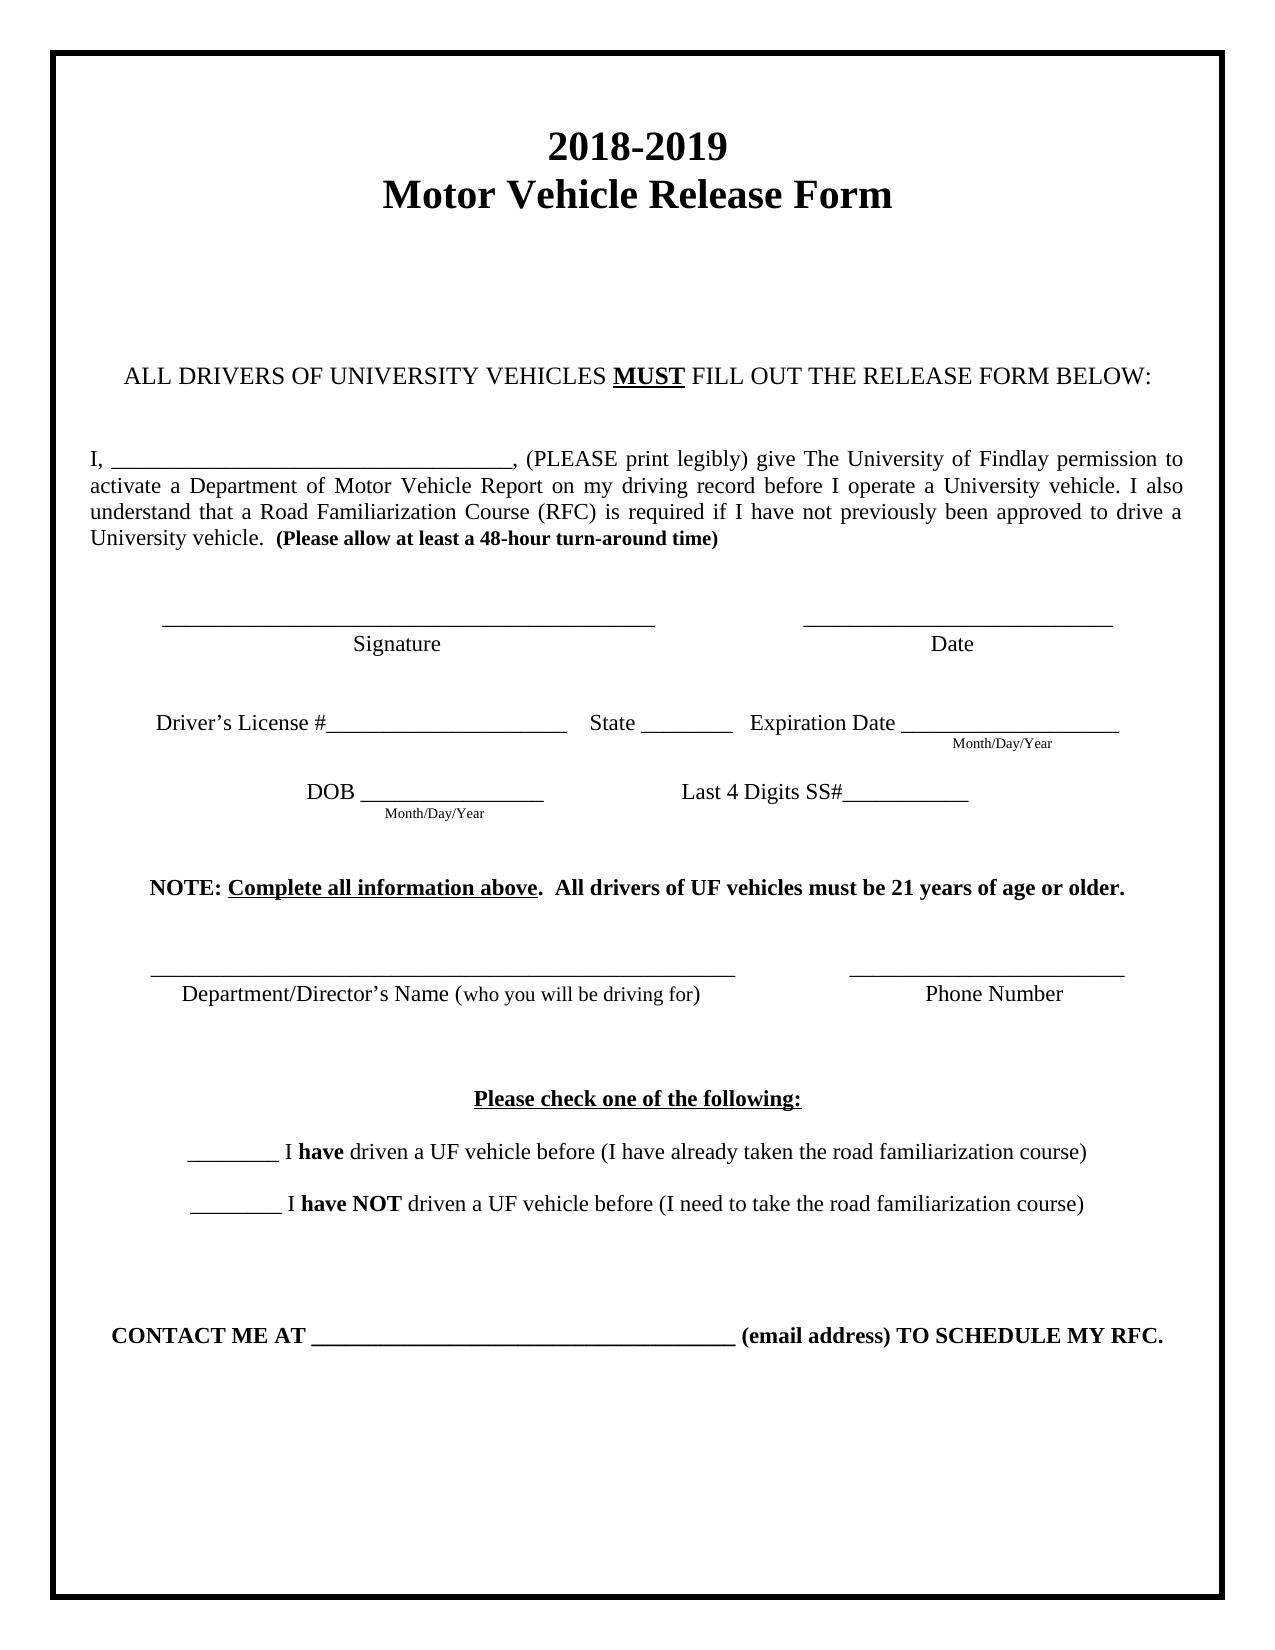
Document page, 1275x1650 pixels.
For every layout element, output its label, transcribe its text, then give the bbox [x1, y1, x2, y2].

text Month/Day/Year [90, 735, 1185, 752]
text CONTACT ME AT _____________________________________ (email address) TO SCHEDULE MY RFC. [90, 1322, 1185, 1348]
text ___________________________________________ ___________________________ [90, 603, 1185, 630]
text ___________________________________________________ ________________________ [90, 953, 1185, 979]
text I, ___________________________________, (PLEASE print legibly) give The University of Findlay permission to activate a Department of Motor Vehicle Report on my driving record before I operate a University vehicle. I also understand that a Road Familiarization Course (RFC) is required if I have not previously been approved to drive a University vehicle. (Please allow at least a 48-hour turn-around time) [90, 445, 1185, 551]
text DOB ________________ Last 4 Digits SS#___________ [90, 778, 1185, 805]
text Department/Director’s Name (who you will be driving for) Phone Number [90, 979, 1185, 1006]
text Motor Vehicle Release Form [90, 170, 1185, 218]
text ________ I have NOT driven a UF vehicle before (I need to take the road familiarization course) [90, 1190, 1185, 1217]
text Month/Day/Year [90, 805, 1185, 821]
text Driver’s License #_____________________ State ________ Expiration Date ___________________ [90, 709, 1185, 735]
text NOTE: Complete all information above. All drivers of UF vehicles must be 21 years of age or older. [90, 874, 1185, 901]
text 2018-2019 [90, 122, 1185, 170]
text Signature Date [90, 630, 1185, 656]
text ________ I have driven a UF vehicle before (I have already taken the road familiarization course) [90, 1138, 1185, 1164]
text Please check one of the following: [90, 1085, 1185, 1111]
text ALL DRIVERS OF UNIVERSITY VEHICLES MUST FILL OUT THE RELEASE FORM BELOW: [90, 361, 1185, 390]
